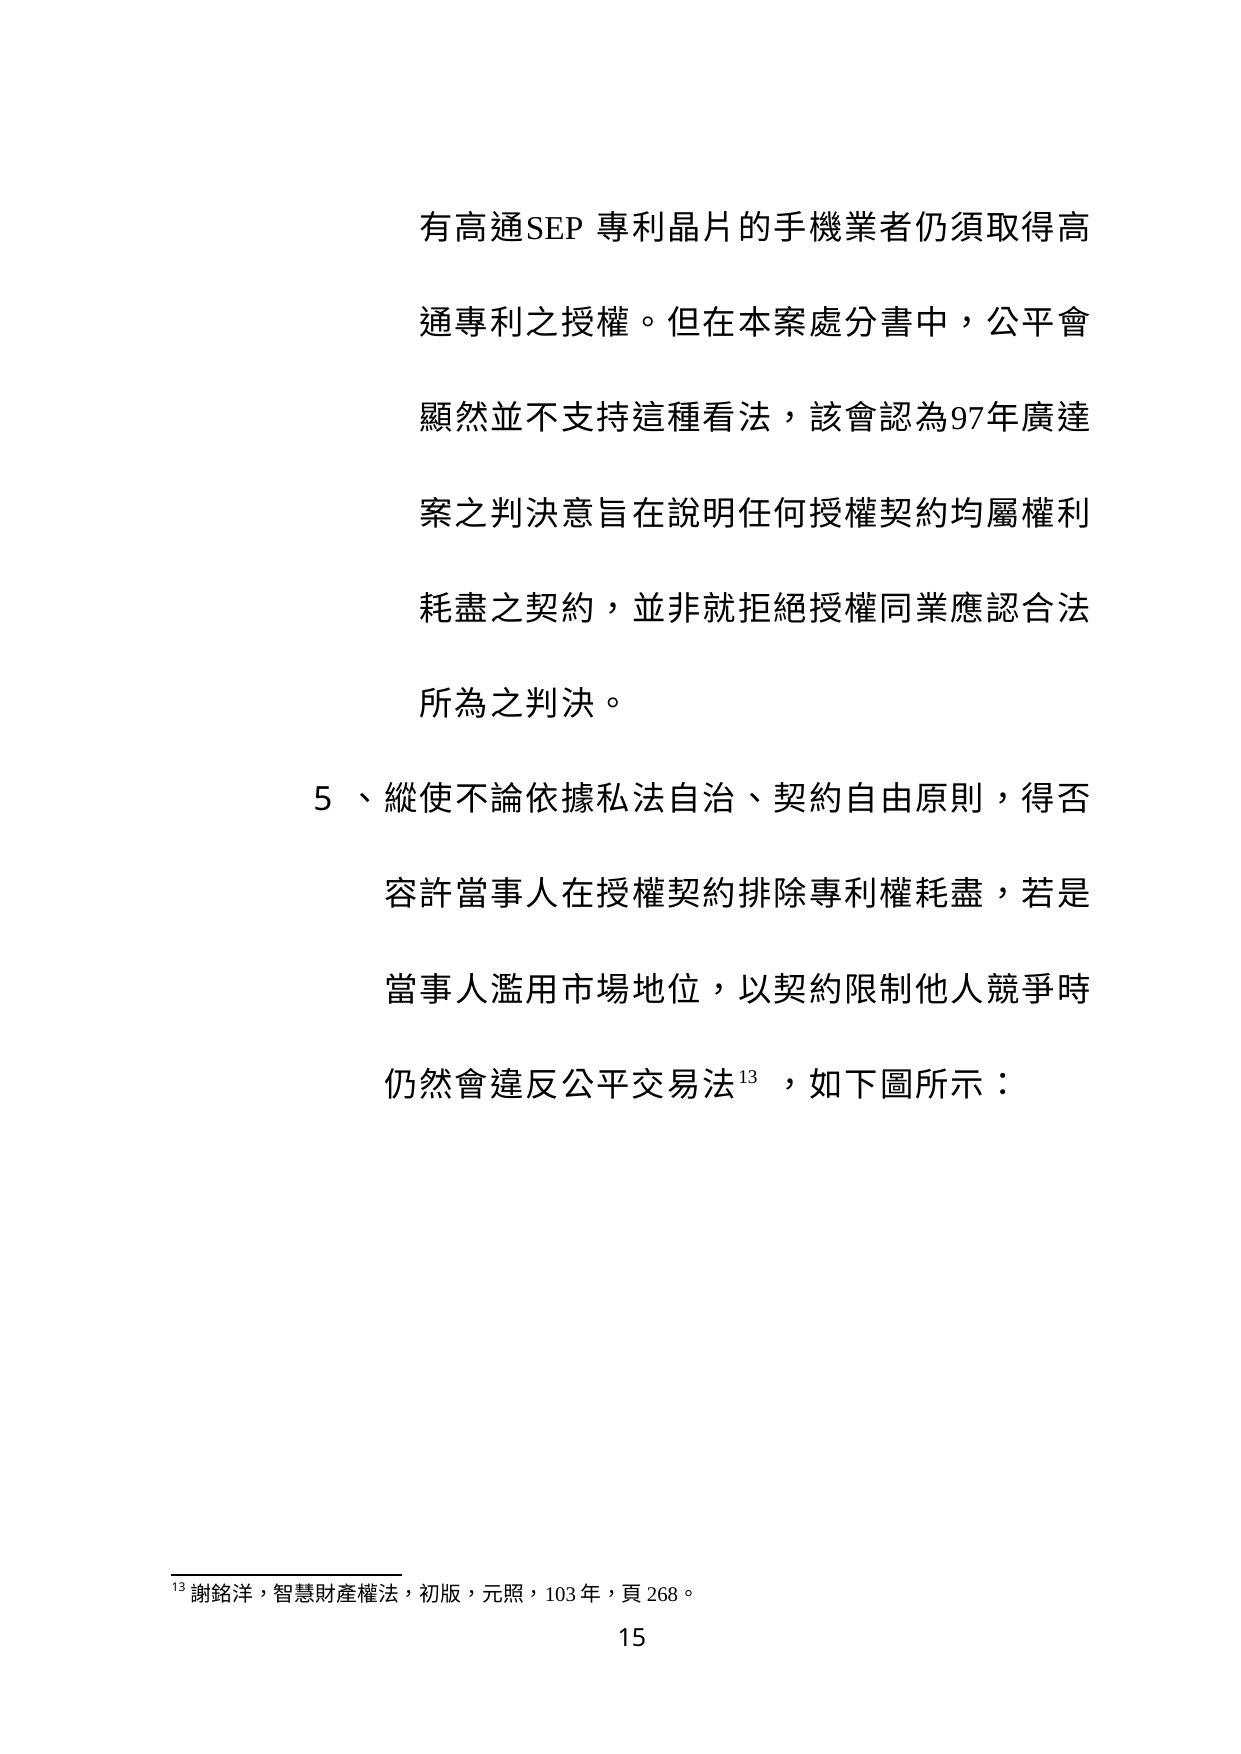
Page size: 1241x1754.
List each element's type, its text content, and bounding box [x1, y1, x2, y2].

subtitle 縱使不論依據私法自治、契約自由原則，得否容許當事人在授權契約排除專利權耗盡，若是當事人濫用市場地位，以契約限制他人競爭時，仍然會違反公平交易法，如下圖所示： [296, 748, 1092, 1129]
